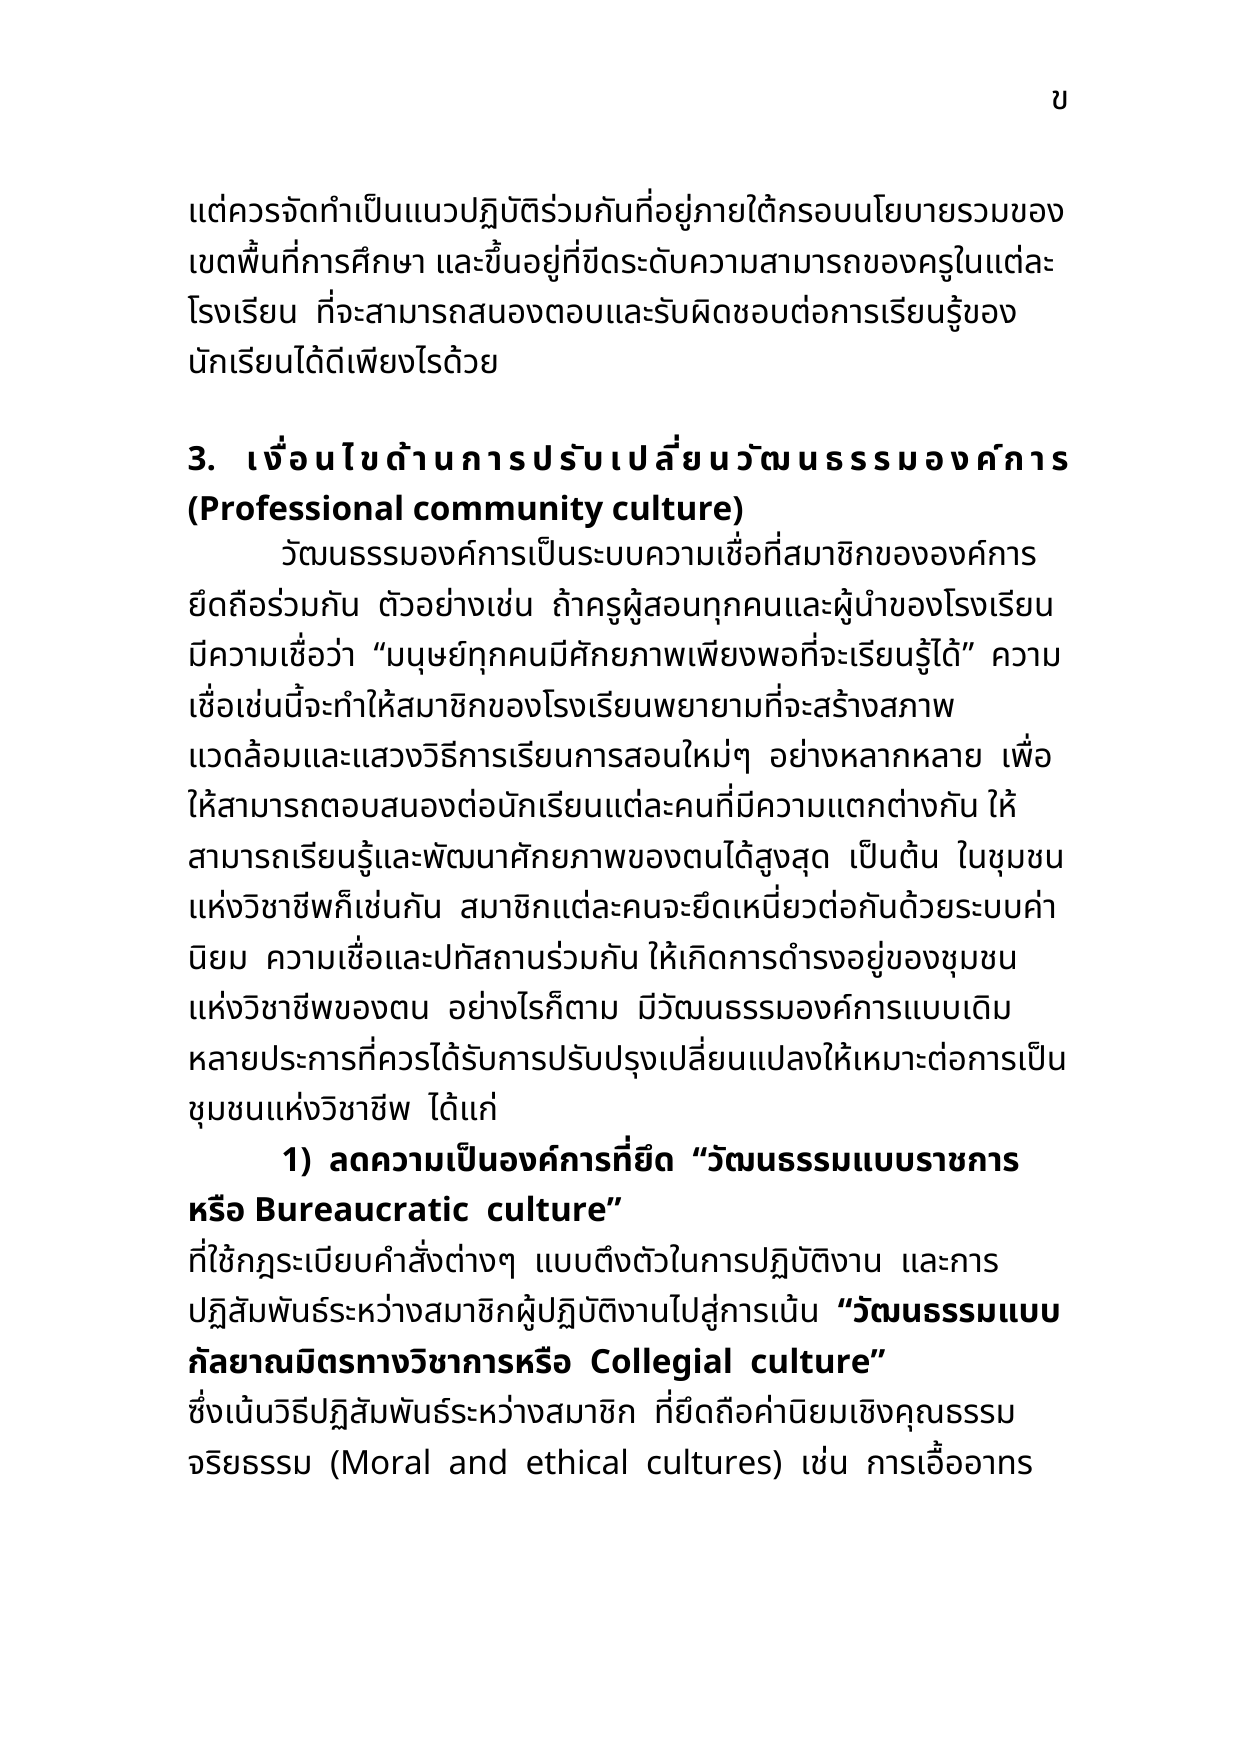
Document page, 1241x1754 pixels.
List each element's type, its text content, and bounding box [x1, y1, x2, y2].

text 3. เงื่อนไขด้านการปรับเปลี่ยนวัฒนธรรมองค์การ (Professional community culture) [187, 434, 1069, 530]
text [187, 187, 1069, 389]
text วัฒนธรรมองค์การเป็นระบบความเชื่อที่สมาชิกขององค์การยึดถือร่วมกัน ตัวอย่างเช่น ถ้าครูผู้สอนทุกคนและผู้นำของโรงเรียนมีความเชื่อว่า “มนุษย์ทุกคนมีศักยภาพเพียงพอที่จะเรียนรู้ได้” ความเชื่อเช่นนี้จะทำให้สมาชิกของโรงเรียนพยายามที่จะสร้างสภาพแวดล้อมและแสวงวิธีการเรียนการสอนใหม่ๆ อย่างหลากหลาย เพื่อให้สามารถตอบสนองต่อนักเรียนแต่ละคนที่มีความแตกต่างกัน ให้สามารถเรียนรู้และพัฒนาศักยภาพของตนได้สูงสุด เป็นต้น ในชุมชนแห่งวิชาชีพก็เช่นกัน สมาชิกแต่ละคนจะยึดเหนี่ยวต่อกันด้วยระบบค่านิยม ความเชื่อและปทัสถานร่วมกัน ให้เกิดการดำรงอยู่ของชุมชนแห่งวิชาชีพของตน อย่างไรก็ตาม มีวัฒนธรรมองค์การแบบเดิมหลายประการที่ควรได้รับการปรับปรุงเปลี่ยนแปลงให้เหมาะต่อการเป็นชุมชนแห่งวิชาชีพ ได้แก่ [187, 530, 1069, 1135]
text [187, 1135, 1069, 1489]
